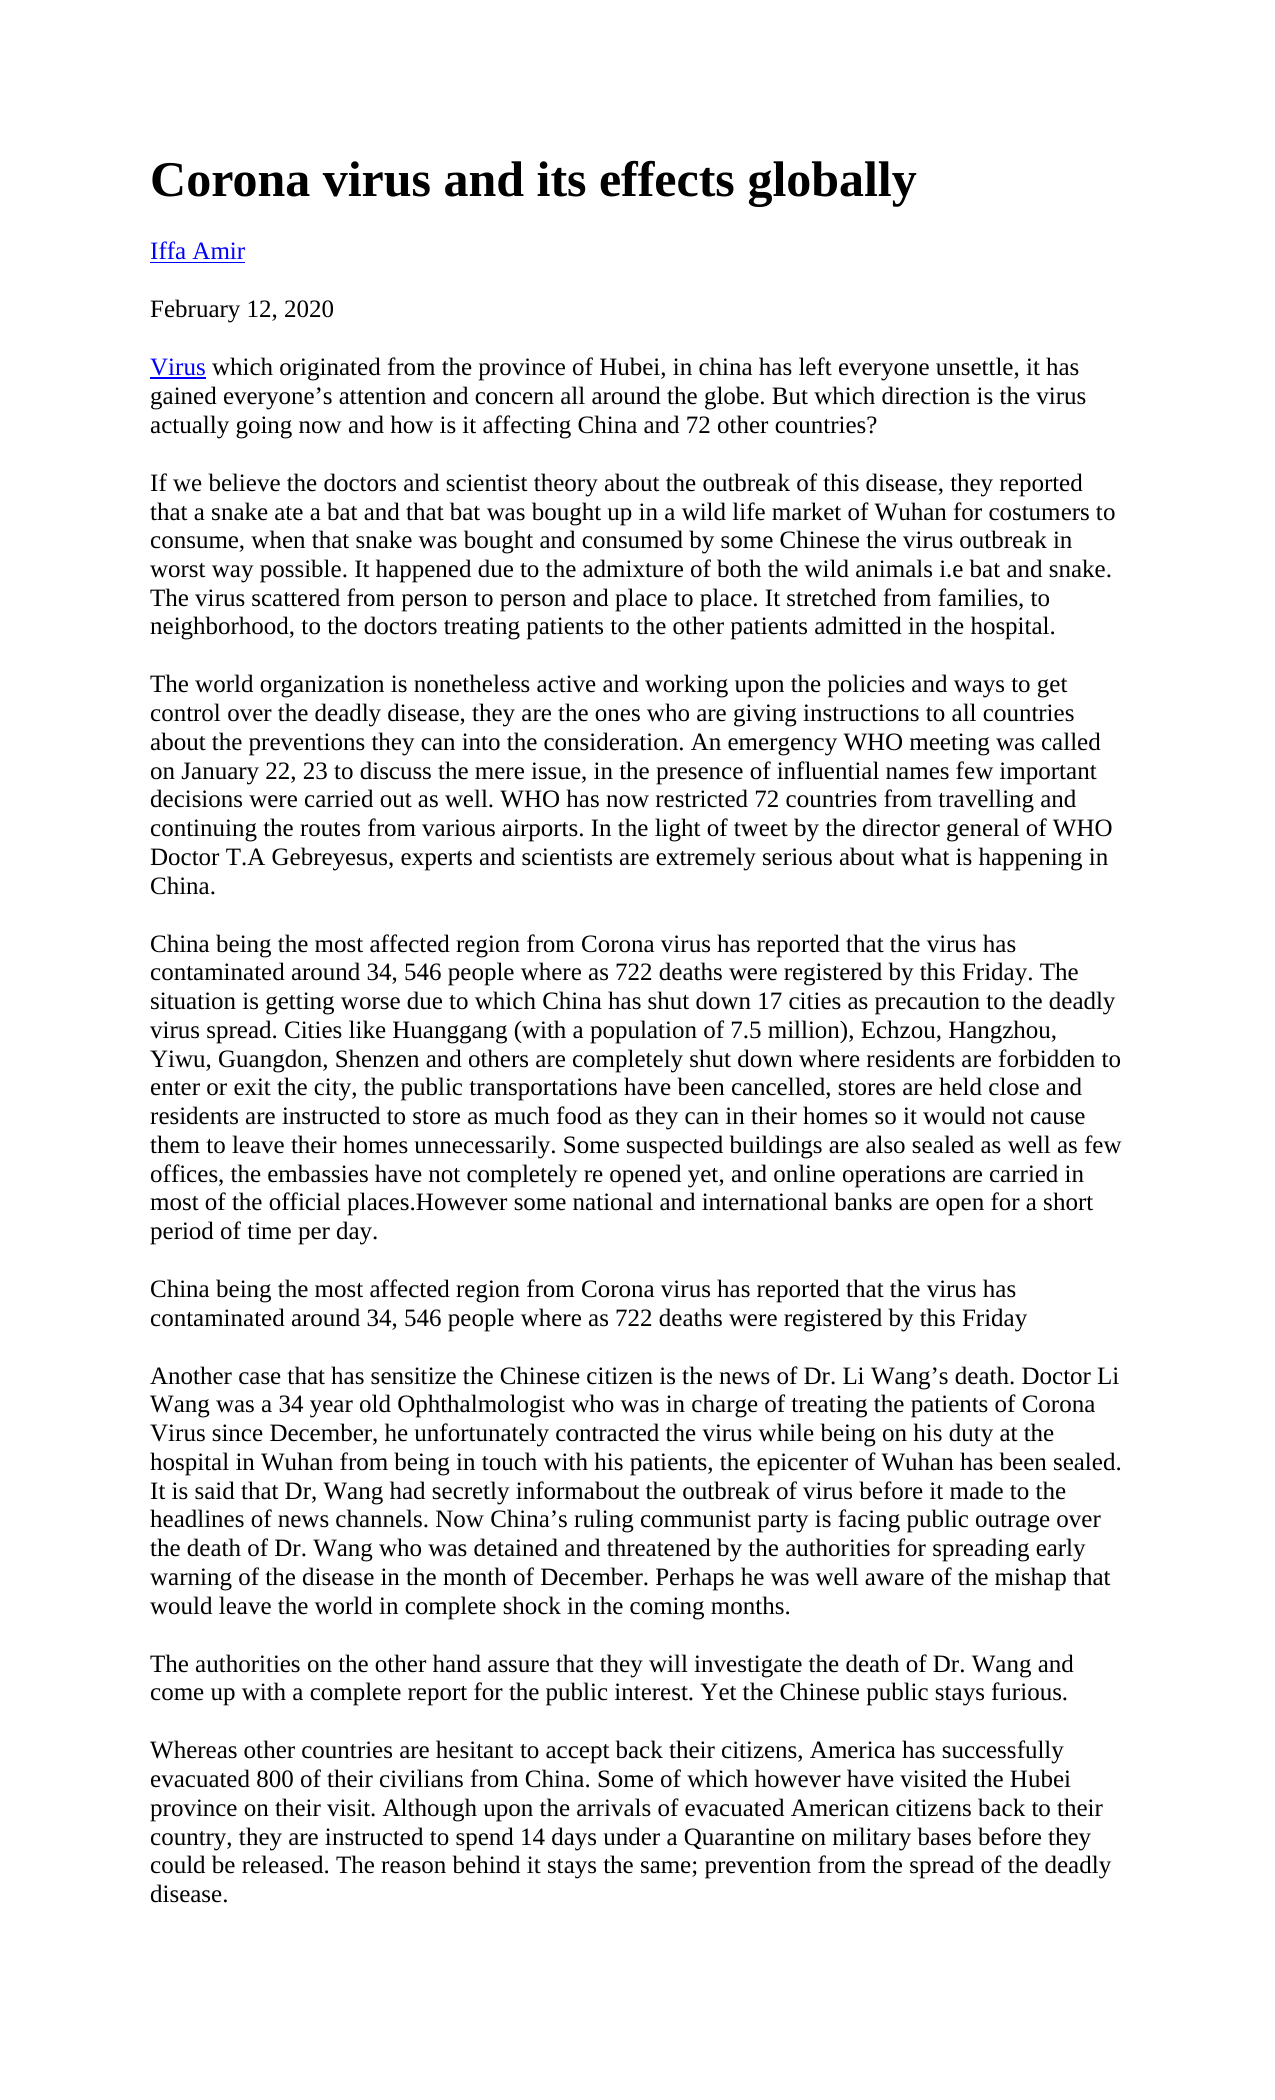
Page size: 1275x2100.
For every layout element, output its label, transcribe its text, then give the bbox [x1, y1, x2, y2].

text Whereas other countries are hesitant to accept back their citizens, America has successfully evacuated 800 of their civilians from China. Some of which however have visited the Hubei province on their visit. Although upon the arrivals of evacuated American citizens back to their country, they are instructed to spend 14 days under a Quarantine on military bases before they could be released. The reason behind it stays the same; prevention from the spread of the deadly disease. [150, 1735, 1125, 1908]
text China being the most affected region from Corona virus has reported that the virus has contaminated around 34, 546 people where as 722 deaths were registered by this Friday. The situation is getting worse due to which China has shut down 17 cities as precaution to the deadly virus spread. Cities like Huanggang (with a population of 7.5 million), Echzou, Hangzhou, Yiwu, Guangdon, Shenzen and others are completely shut down where residents are forbidden to enter or exit the city, the public transportations have been cancelled, stores are held close and residents are instructed to store as much food as they can in their homes so it would not cause them to leave their homes unnecessarily. Some suspected buildings are also sealed as well as few offices, the embassies have not completely re opened yet, and online operations are carried in most of the official places.However some national and international banks are open for a short period of time per day. [150, 929, 1125, 1245]
text China being the most affected region from Corona virus has reported that the virus has contaminated around 34, 546 people where as 722 deaths were registered by this Friday [150, 1274, 1125, 1332]
text The authorities on the other hand assure that they will investigate the death of Dr. Wang and come up with a complete report for the public interest. Yet the Chinese public stays furious. [150, 1649, 1125, 1706]
text Iffa Amir [150, 237, 1125, 265]
text Corona virus and its effects globally [150, 150, 1125, 207]
text Another case that has sensitize the Chinese citizen is the news of Dr. Li Wang’s death. Doctor Li Wang was a 34 year old Ophthalmologist who was in charge of treating the patients of Corona Virus since December, he unfortunately contracted the virus while being on his duty at the hospital in Wuhan from being in touch with his patients, the epicenter of Wuhan has been sealed. It is said that Dr, Wang had secretly informabout the outbreak of virus before it made to the headlines of news channels. Now China’s ruling communist party is facing public outrage over the death of Dr. Wang who was detained and threatened by the authorities for spreading early warning of the disease in the month of December. Perhaps he was well aware of the mishap that would leave the world in complete shock in the coming months. [150, 1361, 1125, 1619]
text February 12, 2020 [150, 294, 1125, 323]
text If we believe the doctors and scientist theory about the outbreak of this disease, they reported that a snake ate a bat and that bat was bought up in a wild life market of Wuhan for costumers to consume, when that snake was bought and consumed by some Chinese the virus outbreak in worst way possible. It happened due to the admixture of both the wild animals i.e bat and snake. The virus scattered from person to person and place to place. It stretched from families, to neighborhood, to the doctors treating patients to the other patients admitted in the hospital. [150, 468, 1125, 640]
text The world organization is nonetheless active and working upon the policies and ways to get control over the deadly disease, they are the ones who are giving instructions to all countries about the preventions they can into the consideration. An emergency WHO meeting was called on January 22, 23 to discuss the mere issue, in the presence of influential names few important decisions were carried out as well. WHO has now restricted 72 countries from travelling and continuing the routes from various airports. In the light of tweet by the director general of WHO Doctor T.A Gebreyesus, experts and scientists are extremely serious about what is happening in China. [150, 669, 1125, 899]
text Virus which originated from the province of Hubei, in china has left everyone unsettle, it has gained everyone’s attention and concern all around the globe. But which direction is the virus actually going now and how is it affecting China and 72 other countries? [150, 352, 1125, 439]
